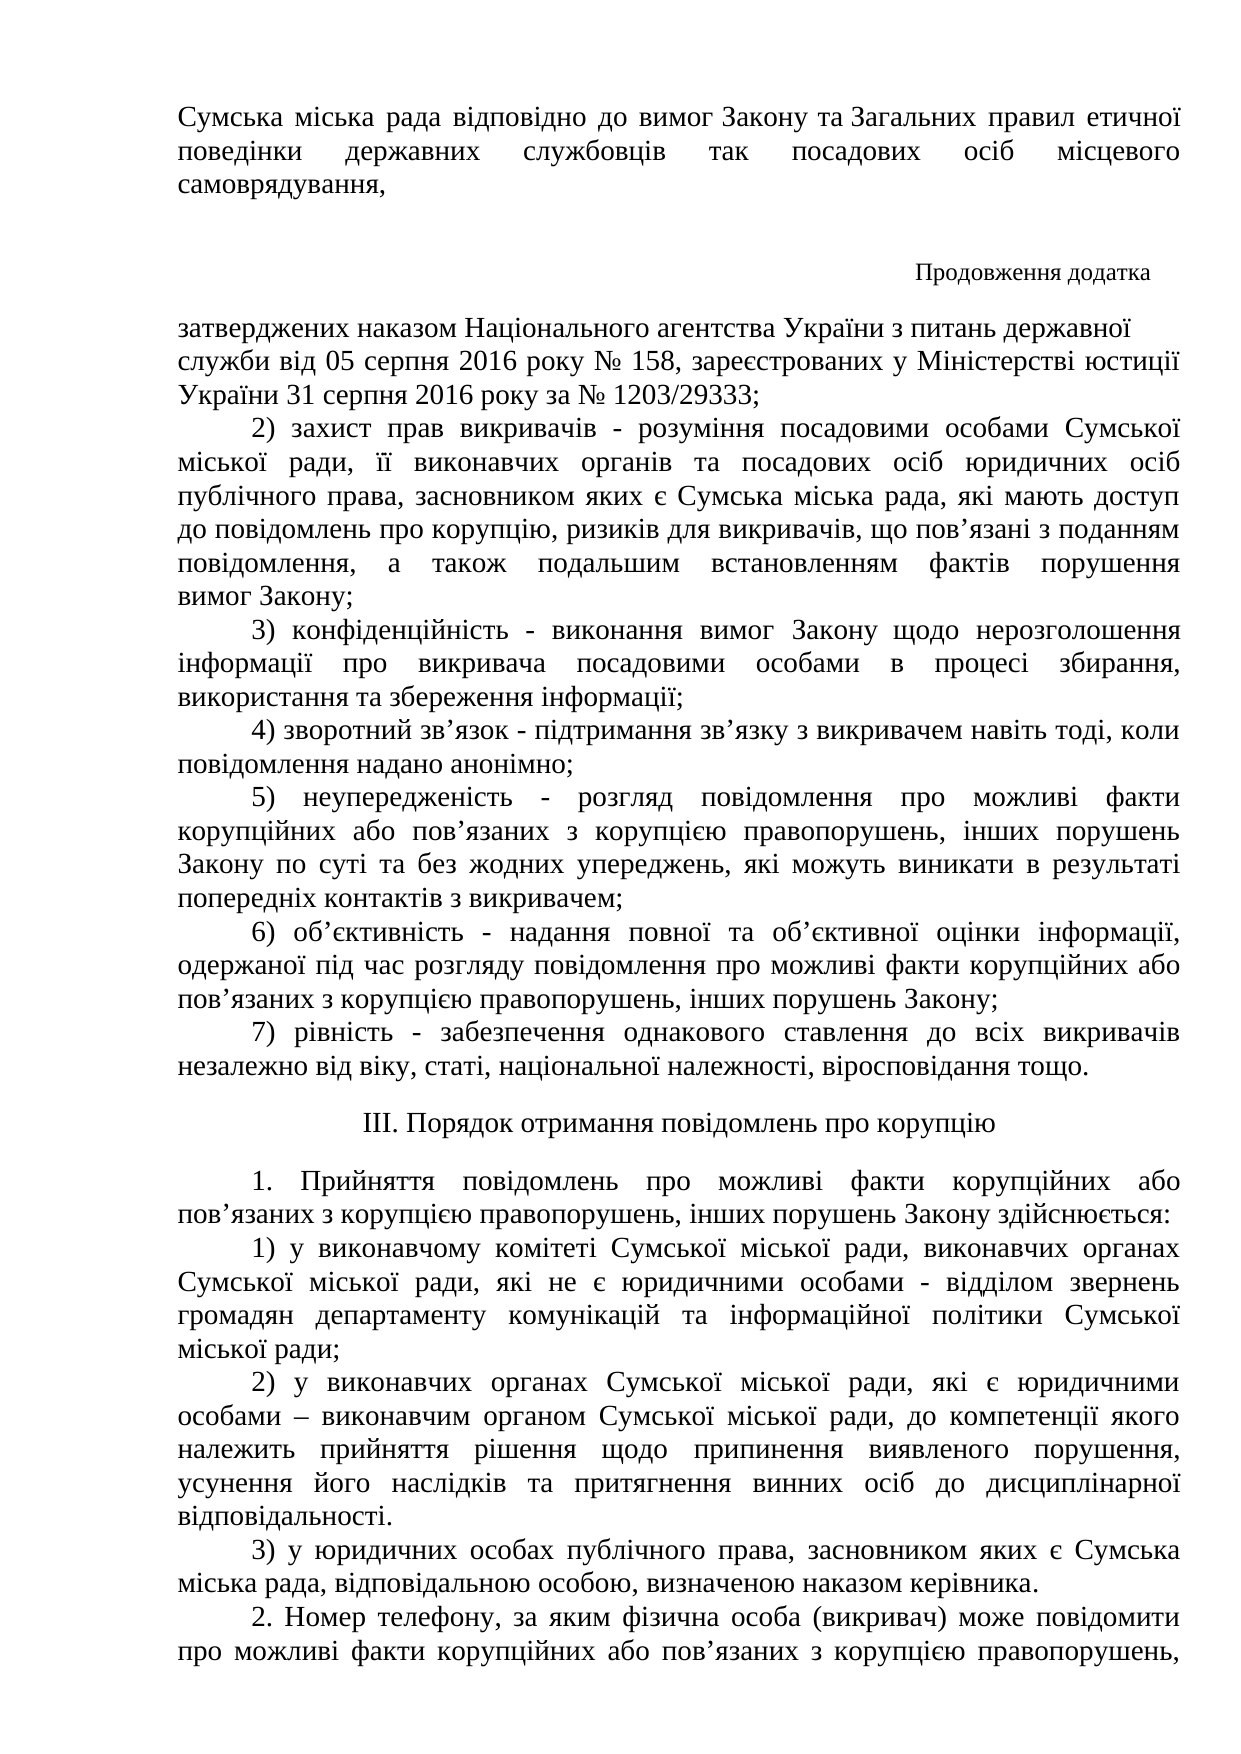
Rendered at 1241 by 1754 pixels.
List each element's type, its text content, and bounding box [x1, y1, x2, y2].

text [177, 99, 1181, 200]
text Продовження додатка [841, 257, 1181, 286]
text 3) конфіденційність - виконання вимог Закону щодо нерозголошення інформації про викривача посадовими особами в процесі збирання, використання та збереження інформації; [177, 612, 1181, 712]
text 3) у юридичних особах публічного права, засновником яких є Сумська міська рада, відповідальною особою, визначеною наказом керівника. [177, 1532, 1181, 1599]
text 4) зворотний зв’язок - підтримання зв’язку з викривачем навіть тоді, коли повідомлення надано анонімно; [177, 712, 1181, 779]
text 5) неупередженість - розгляд повідомлення про можливі факти корупційних або пов’язаних з корупцією правопорушень, інших порушень Закону по суті та без жодних упереджень, які можуть виникати в результаті попередніх контактів з викривачем; [177, 779, 1181, 914]
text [177, 1599, 1181, 1666]
text III. Порядок отримання повідомлень про корупцію [177, 1106, 1181, 1139]
text 1. Прийняття повідомлень про можливі факти корупційних або пов’язаних з корупцією правопорушень, інших порушень Закону здійснюється: [177, 1163, 1181, 1230]
text 7) рівність - забезпечення однакового ставлення до всіх викривачів незалежно від віку, статі, національної належності, віросповідання тощо. [177, 1014, 1181, 1081]
text 1) у виконавчому комітеті Сумської міської ради, виконавчих органах Сумської міської ради, які не є юридичними особами - відділом звернень громадян департаменту комунікацій та інформаційної політики Сумської міської ради; [177, 1230, 1181, 1364]
text служби від 05 серпня 2016 року № 158, зареєстрованих у Міністерстві юстиції України 31 серпня 2016 року за № 1203/29333; [177, 343, 1181, 411]
text 2) захист прав викривачів - розуміння посадовими особами Сумської міської ради, її виконавчих органів та посадових осіб юридичних осіб публічного права, засновником яких є Сумська міська рада, які мають доступ до повідомлень про корупцію, ризиків для викривачів, що пов’язані з поданням повідомлення, а також подальшим встановленням фактів порушення вимог Закону; [177, 411, 1181, 612]
text 2) у виконавчих органах Сумської міської ради, які є юридичними особами – виконавчим органом Сумської міської ради, до компетенції якого належить прийняття рішення щодо припинення виявленого порушення, усунення його наслідків та притягнення винних осіб до дисциплінарної відповідальності. [177, 1364, 1181, 1532]
text затверджених наказом Національного агентства України з питань державної [177, 310, 1181, 343]
text 6) об’єктивність - надання повної та об’єктивної оцінки інформації, одержаної під час розгляду повідомлення про можливі факти корупційних або пов’язаних з корупцією правопорушень, інших порушень Закону; [177, 914, 1181, 1014]
